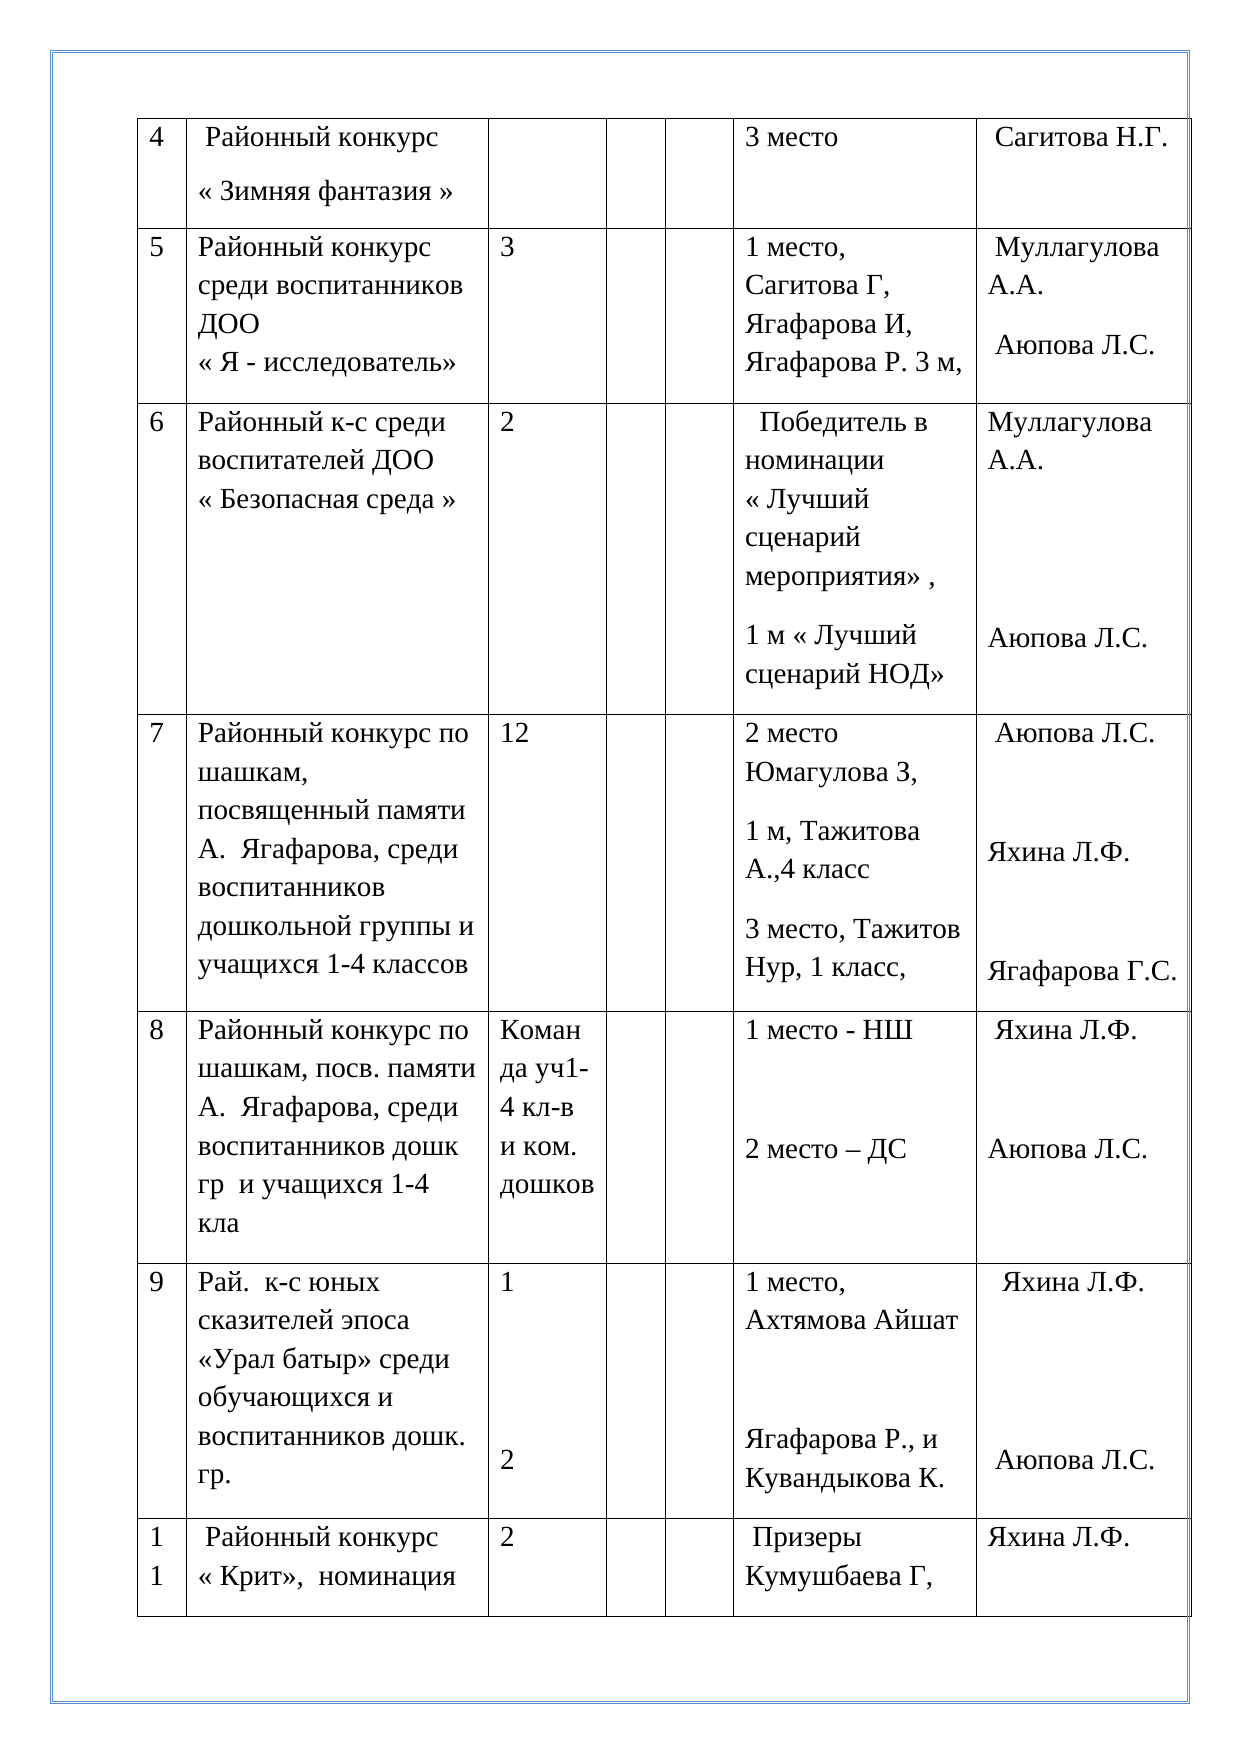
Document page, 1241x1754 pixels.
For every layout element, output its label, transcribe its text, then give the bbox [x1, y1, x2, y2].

table_cell 1 место, Ахтямова Айшат Ягафарова Р., и Кувандыкова К. [734, 1264, 976, 1518]
table_cell [666, 1012, 733, 1263]
table_cell 9 [138, 1264, 186, 1518]
table_cell Победитель в номинации « Лучший сценарий мероприятия» , 1 м « Лучший сценарий НОД» [734, 404, 976, 714]
table_cell [666, 404, 733, 714]
table_cell Яхина Л.Ф. Аюпова Л.С. [977, 1012, 1187, 1263]
table_cell [666, 229, 733, 403]
table_cell Муллагулова А.А. Аюпова Л.С. [977, 229, 1187, 403]
table_cell 2 [489, 1519, 606, 1616]
table_cell Сагитова Н.Г. [977, 119, 1187, 228]
table_cell [607, 119, 665, 228]
table_cell 8 [138, 1012, 186, 1263]
table_cell 12 [489, 715, 606, 1011]
table_cell 5 [138, 229, 186, 403]
table_cell 11 [138, 1519, 186, 1616]
table_cell 3 [489, 229, 606, 403]
table_cell [607, 1012, 665, 1263]
table_cell [666, 715, 733, 1011]
table_cell 2 место Юмагулова З, 1 м, Тажитова А.,4 класс 3 место, Тажитов Нур, 1 класс, [734, 715, 976, 1011]
table_cell [607, 404, 665, 714]
table_cell 1 место - НШ 2 место – ДС [734, 1012, 976, 1263]
table_cell Яхина Л.Ф. [977, 1519, 1187, 1616]
table_cell Команда уч1-4 кл-в и ком. дошков [489, 1012, 606, 1263]
table_cell [666, 119, 733, 228]
table_cell Рай. к-с юных сказителей эпоса «Урал батыр» среди обучающихся и воспитанников дошк. гр. [187, 1264, 488, 1518]
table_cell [734, 1519, 976, 1616]
table_cell [666, 1264, 733, 1518]
table_cell [607, 1264, 665, 1518]
table_cell Районный конкурс « Зимняя фантазия » [187, 119, 488, 228]
table_cell 2 [489, 404, 606, 714]
table_cell 6 [138, 404, 186, 714]
table_cell Аюпова Л.С. Яхина Л.Ф. Ягафарова Г.С. [977, 715, 1187, 1011]
table_cell 4 [138, 119, 186, 228]
table_cell Районный конкурс по шашкам, посвященный памяти А. Ягафарова, среди воспитанников дошкольной группы и учащихся 1-4 классов [187, 715, 488, 1011]
table_cell [607, 229, 665, 403]
table_cell 1 место, Сагитова Г, Ягафарова И, Ягафарова Р. 3 м, [734, 229, 976, 403]
table_cell 7 [138, 715, 186, 1011]
table_cell [607, 1519, 665, 1616]
table_cell Муллагулова А.А. Аюпова Л.С. [977, 404, 1187, 714]
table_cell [187, 1519, 488, 1616]
table_cell Яхина Л.Ф. Аюпова Л.С. [977, 1264, 1187, 1518]
table_cell [607, 715, 665, 1011]
table_cell [666, 1519, 733, 1616]
table_cell 3 место [734, 119, 976, 228]
table_cell Районный конкурс среди воспитанников ДОО « Я - исследователь» [187, 229, 488, 403]
table_cell 1 2 [489, 1264, 606, 1518]
table_cell [489, 119, 606, 228]
table_cell Районный конкурс по шашкам, посв. памяти А. Ягафарова, среди воспитанников дошк гр и учащихся 1-4 кла [187, 1012, 488, 1263]
table_cell Районный к-с среди воспитателей ДОО « Безопасная среда » [187, 404, 488, 714]
